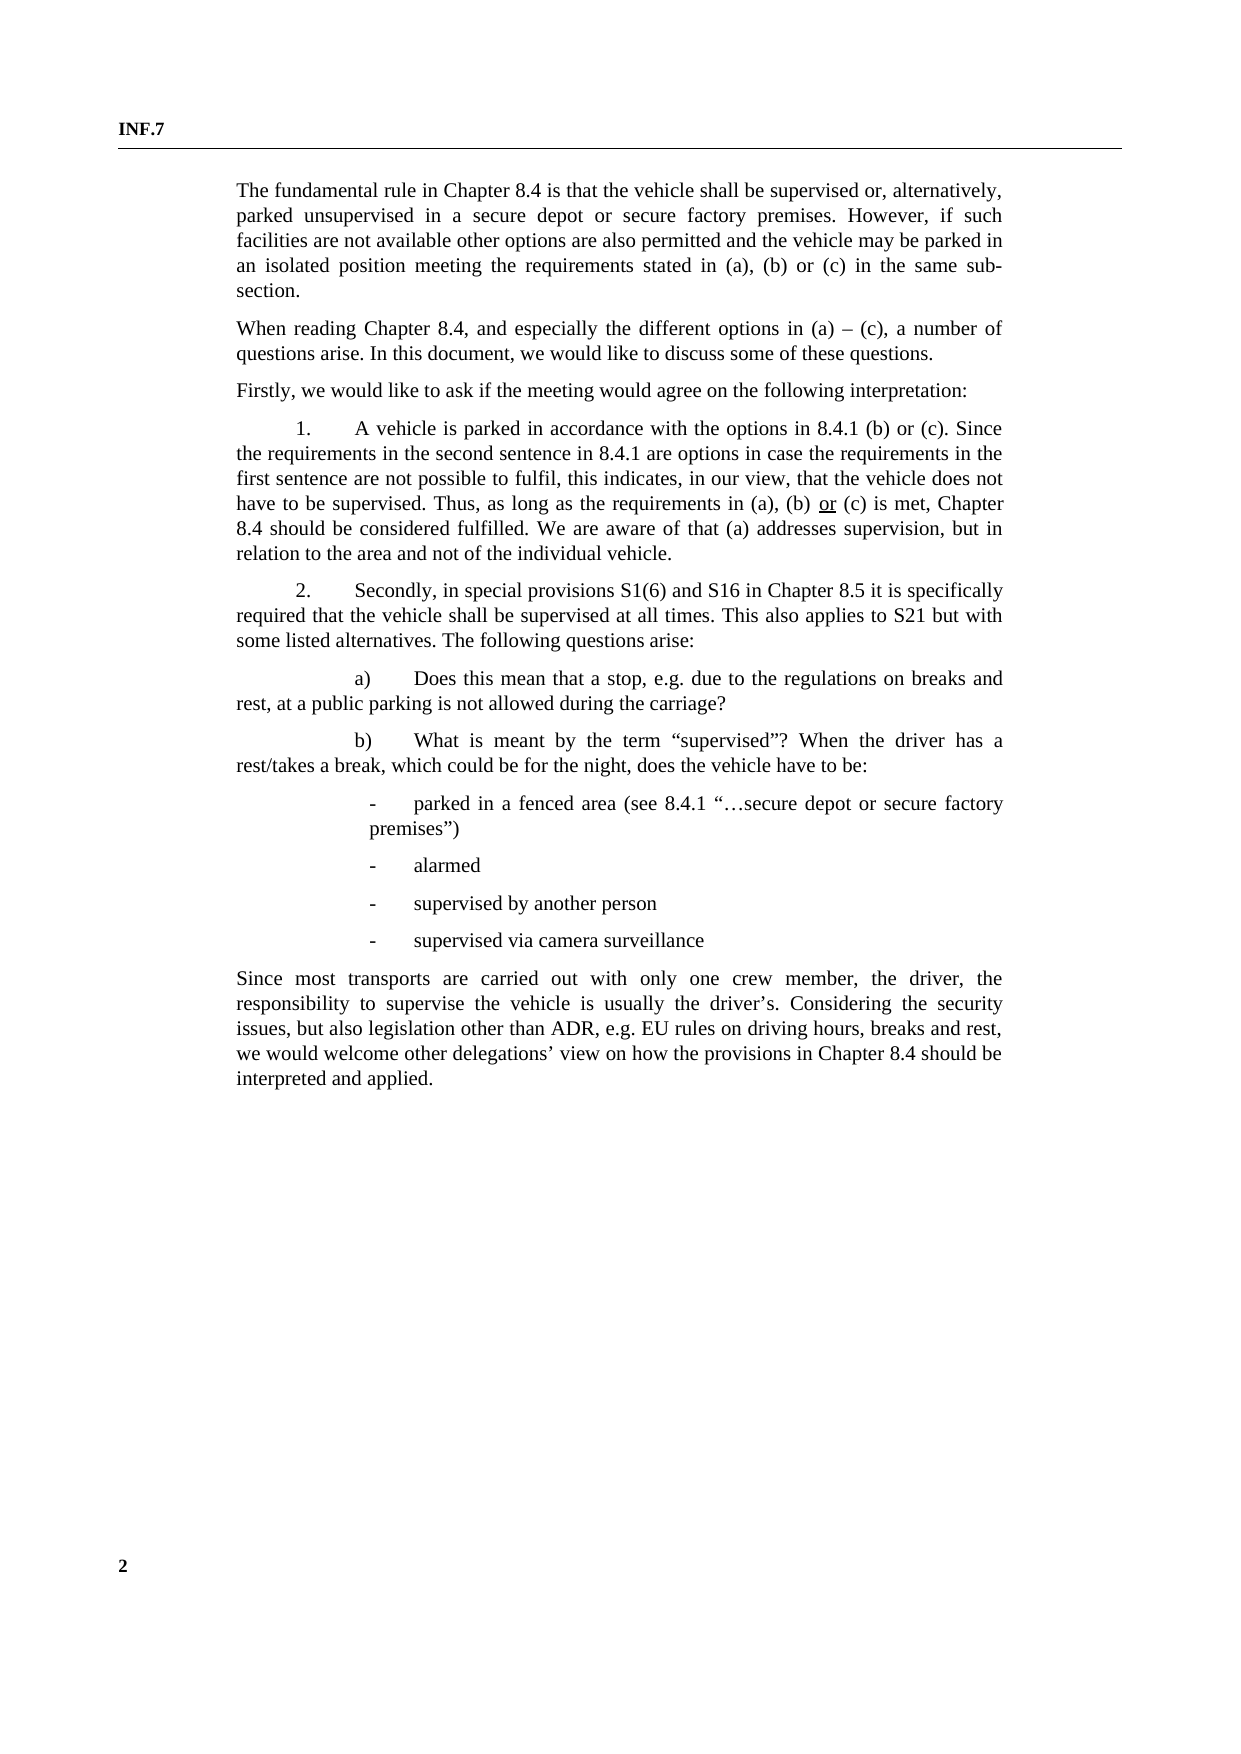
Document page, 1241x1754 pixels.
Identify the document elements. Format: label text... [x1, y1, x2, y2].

text - alarmed [369, 852, 1004, 877]
text When reading Chapter 8.4, and especially the different options in (a) – (c), a number of questions arise. In this document, we would like to discuss some of these questions. [236, 315, 1004, 365]
text - parked in a fenced area (see 8.4.1 “…secure depot or secure factory premises”) [369, 790, 1004, 840]
text - supervised by another person [369, 890, 1004, 915]
text - supervised via camera surveillance [369, 927, 1004, 952]
text The fundamental rule in Chapter 8.4 is that the vehicle shall be supervised or, alternatively, parked unsupervised in a secure depot or secure factory premises. However, if such facilities are not available other options are also permitted and the vehicle may be parked in an isolated position meeting the requirements stated in (a), (b) or (c) in the same sub-section. [236, 177, 1004, 302]
text 2. Secondly, in special provisions S1(6) and S16 in Chapter 8.5 it is specifically required that the vehicle shall be supervised at all times. This also applies to S21 but with some listed alternatives. The following questions arise: [236, 577, 1004, 652]
text Since most transports are carried out with only one crew member, the driver, the responsibility to supervise the vehicle is usually the driver’s. Considering the security issues, but also legislation other than ADR, e.g. EU rules on driving hours, breaks and rest, we would welcome other delegations’ view on how the provisions in Chapter 8.4 should be interpreted and applied. [236, 965, 1004, 1090]
text Firstly, we would like to ask if the meeting would agree on the following interpretation: [236, 377, 1004, 402]
text b) What is meant by the term “supervised”? When the driver has a rest/takes a break, which could be for the night, does the vehicle have to be: [236, 727, 1004, 777]
text a) Does this mean that a stop, e.g. due to the regulations on breaks and rest, at a public parking is not allowed during the carriage? [236, 665, 1004, 715]
text 1. A vehicle is parked in accordance with the options in 8.4.1 (b) or (c). Since the requirements in the second sentence in 8.4.1 are options in case the requirements in the first sentence are not possible to fulfil, this indicates, in our view, that the vehicle does not have to be supervised. Thus, as long as the requirements in (a), (b) or (c) is met, Chapter 8.4 should be considered fulfilled. We are aware of that (a) addresses supervision, but in relation to the area and not of the individual vehicle. [236, 415, 1004, 565]
